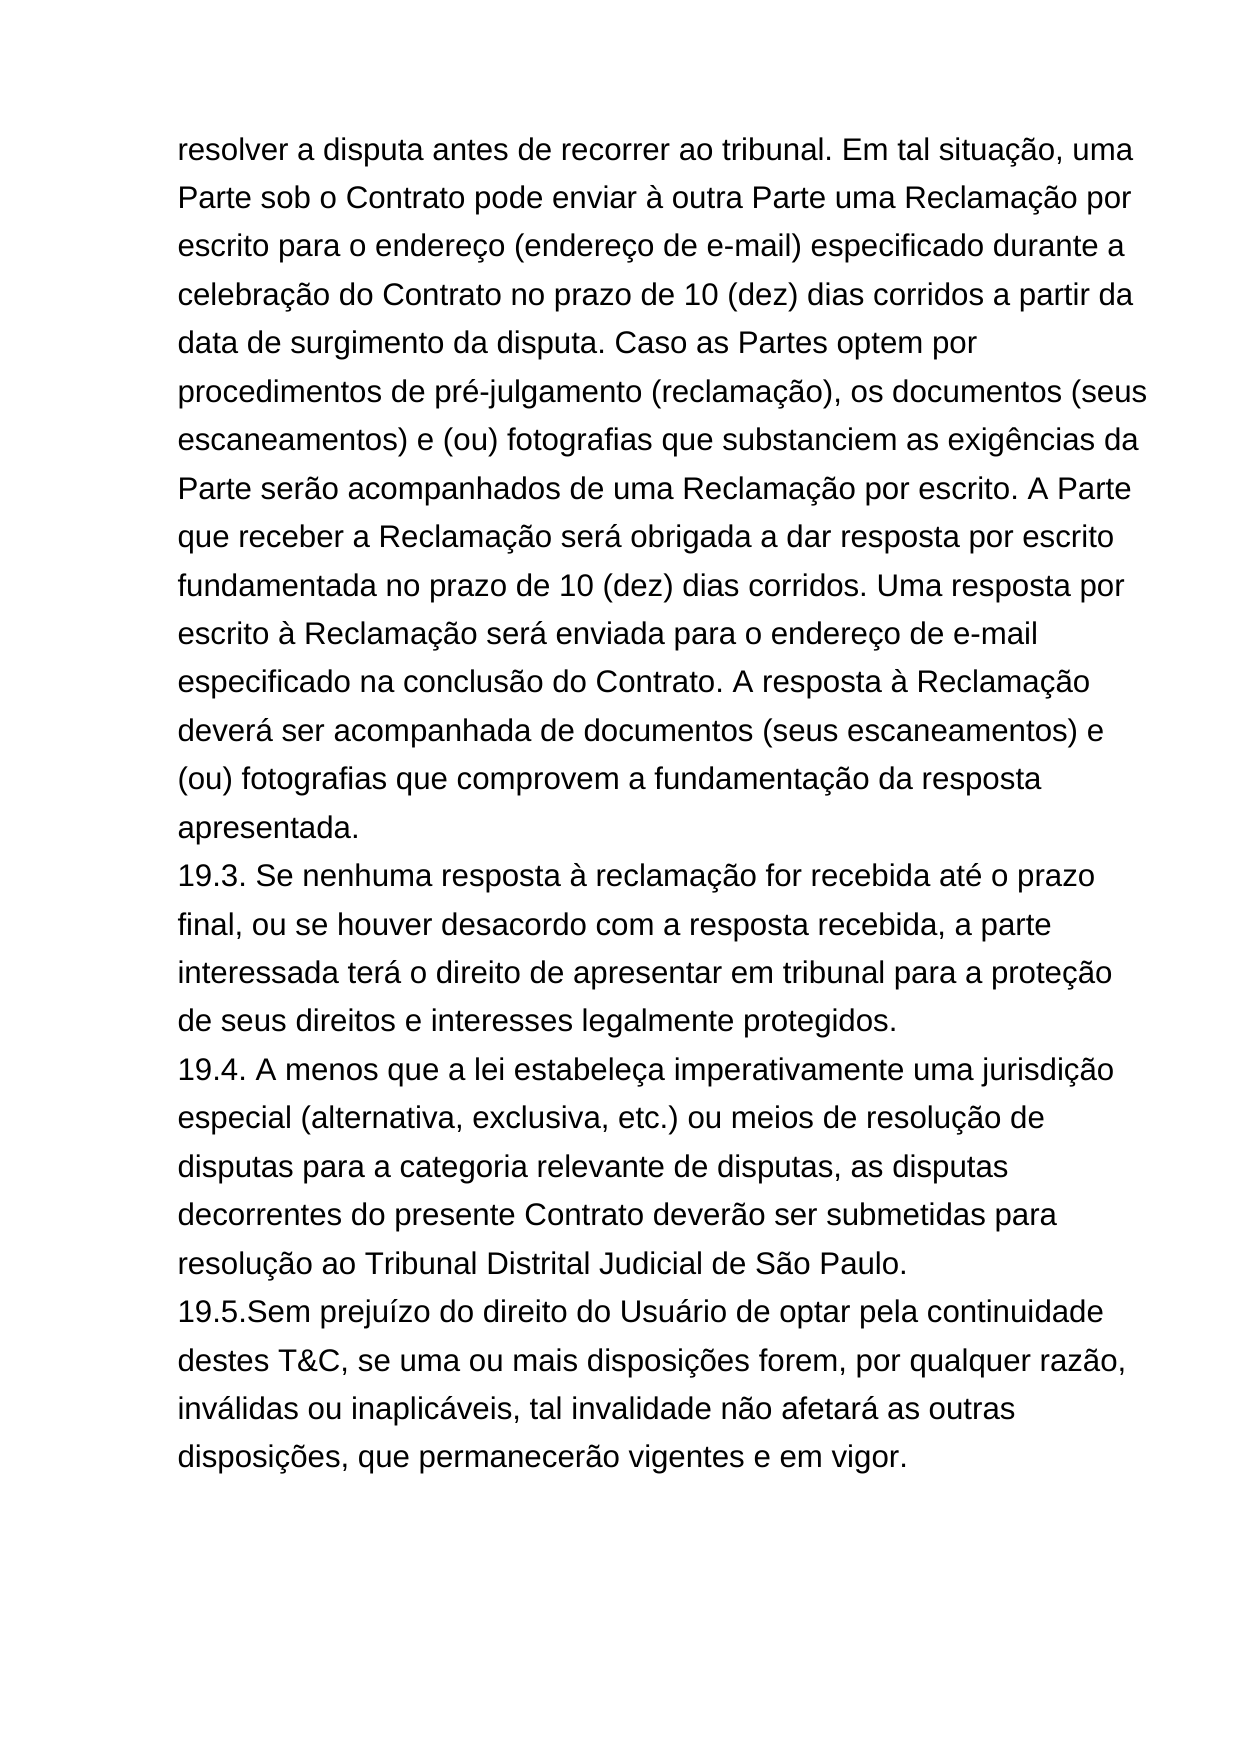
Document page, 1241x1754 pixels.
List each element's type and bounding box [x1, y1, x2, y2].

text [177, 118, 1152, 1571]
